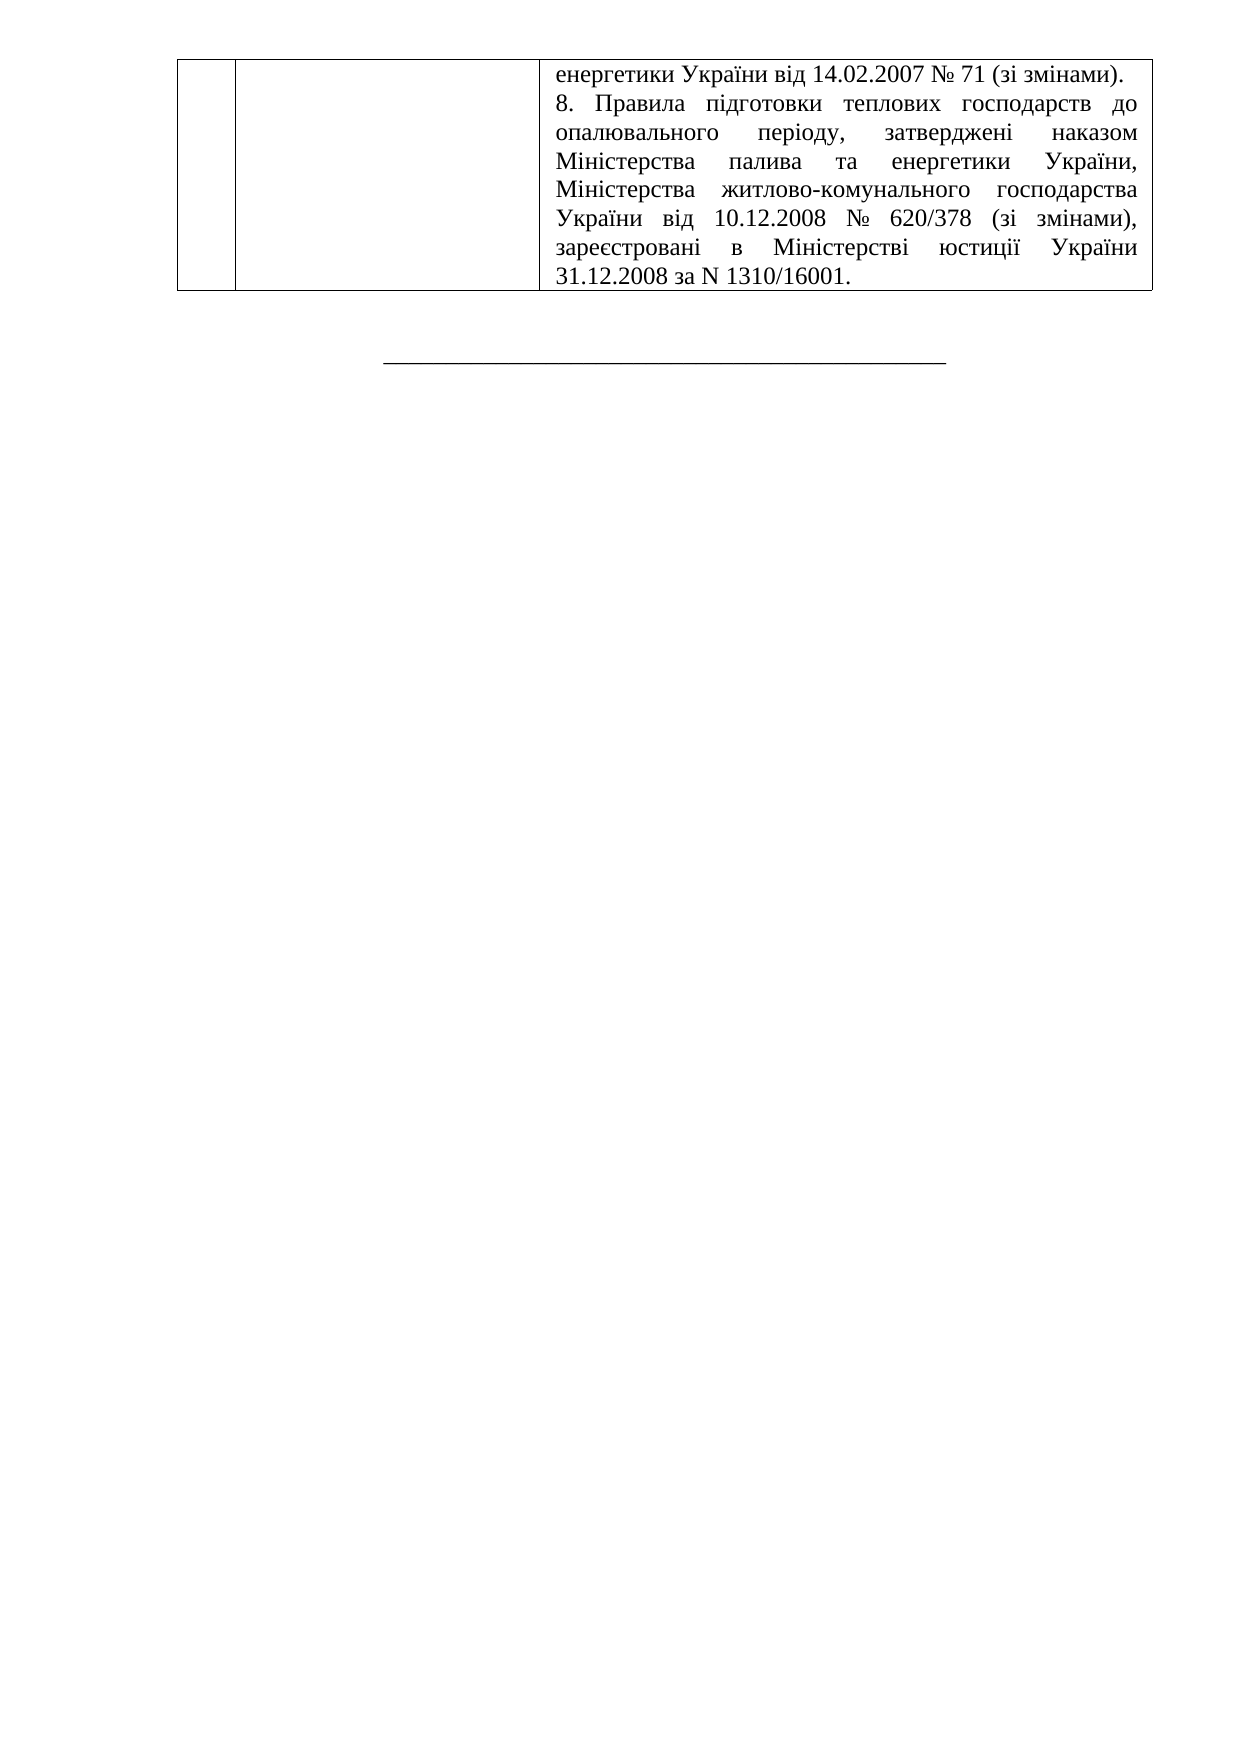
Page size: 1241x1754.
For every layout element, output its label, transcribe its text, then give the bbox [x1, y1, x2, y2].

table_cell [236, 60, 539, 289]
table_cell 2. [178, 60, 235, 289]
text _____________________________________________ [177, 338, 1152, 367]
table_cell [540, 60, 1152, 289]
